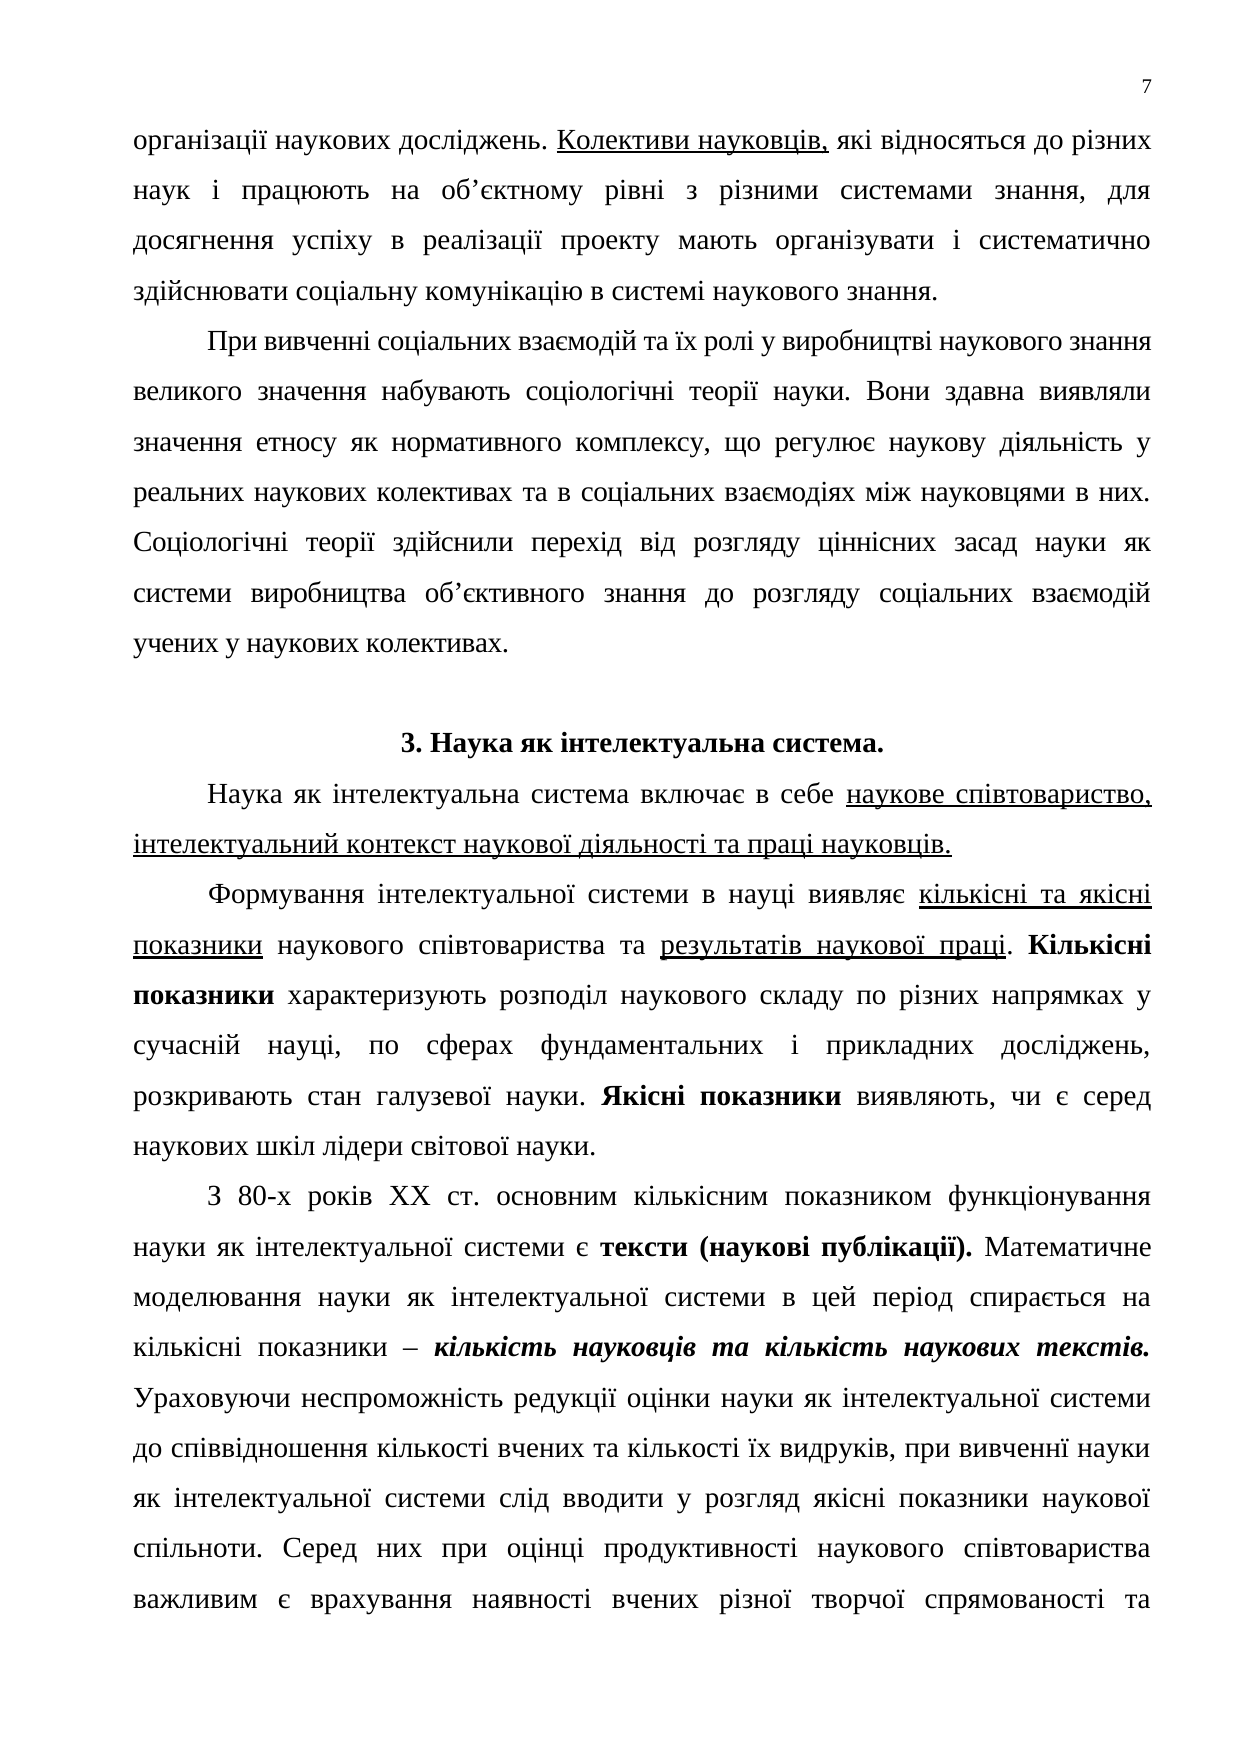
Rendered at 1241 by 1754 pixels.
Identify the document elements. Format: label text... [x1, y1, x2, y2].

text Наука як інтелектуальна система включає в себе наукове співтовариство, інтелектуальний контекст наукової діяльності та праці науковців. [133, 776, 1152, 860]
text 3. Наука як інтелектуальна система. [133, 726, 1152, 759]
text При вивченні соціальних взаємодій та їх ролі у виробництві наукового знання великого значення набувають соціологічні теорії науки. Вони здавна виявляли значення етносу як нормативного комплексу, що регулює наукову діяльність у реальних наукових колективах та в соціальних взаємодіях між науковцями в них. Соціологічні теорії здійснили перехід від розгляду ціннісних засад науки як системи виробництва об’єктивного знання до розгляду соціальних взаємодій учених у наукових колективах. [133, 323, 1152, 658]
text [133, 122, 1152, 306]
text Формування інтелектуальної системи в науці виявляє кількісні та якісні показники наукового співтовариства та результатів наукової праці. Кількісні показники характеризують розподіл наукового складу по різних напрямках у сучасній науці, по сферах фундаментальних і прикладних досліджень, розкривають стан галузевої науки. Якісні показники виявляють, чи є серед наукових шкіл лідери світової науки. [133, 877, 1152, 1162]
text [133, 1178, 1152, 1614]
